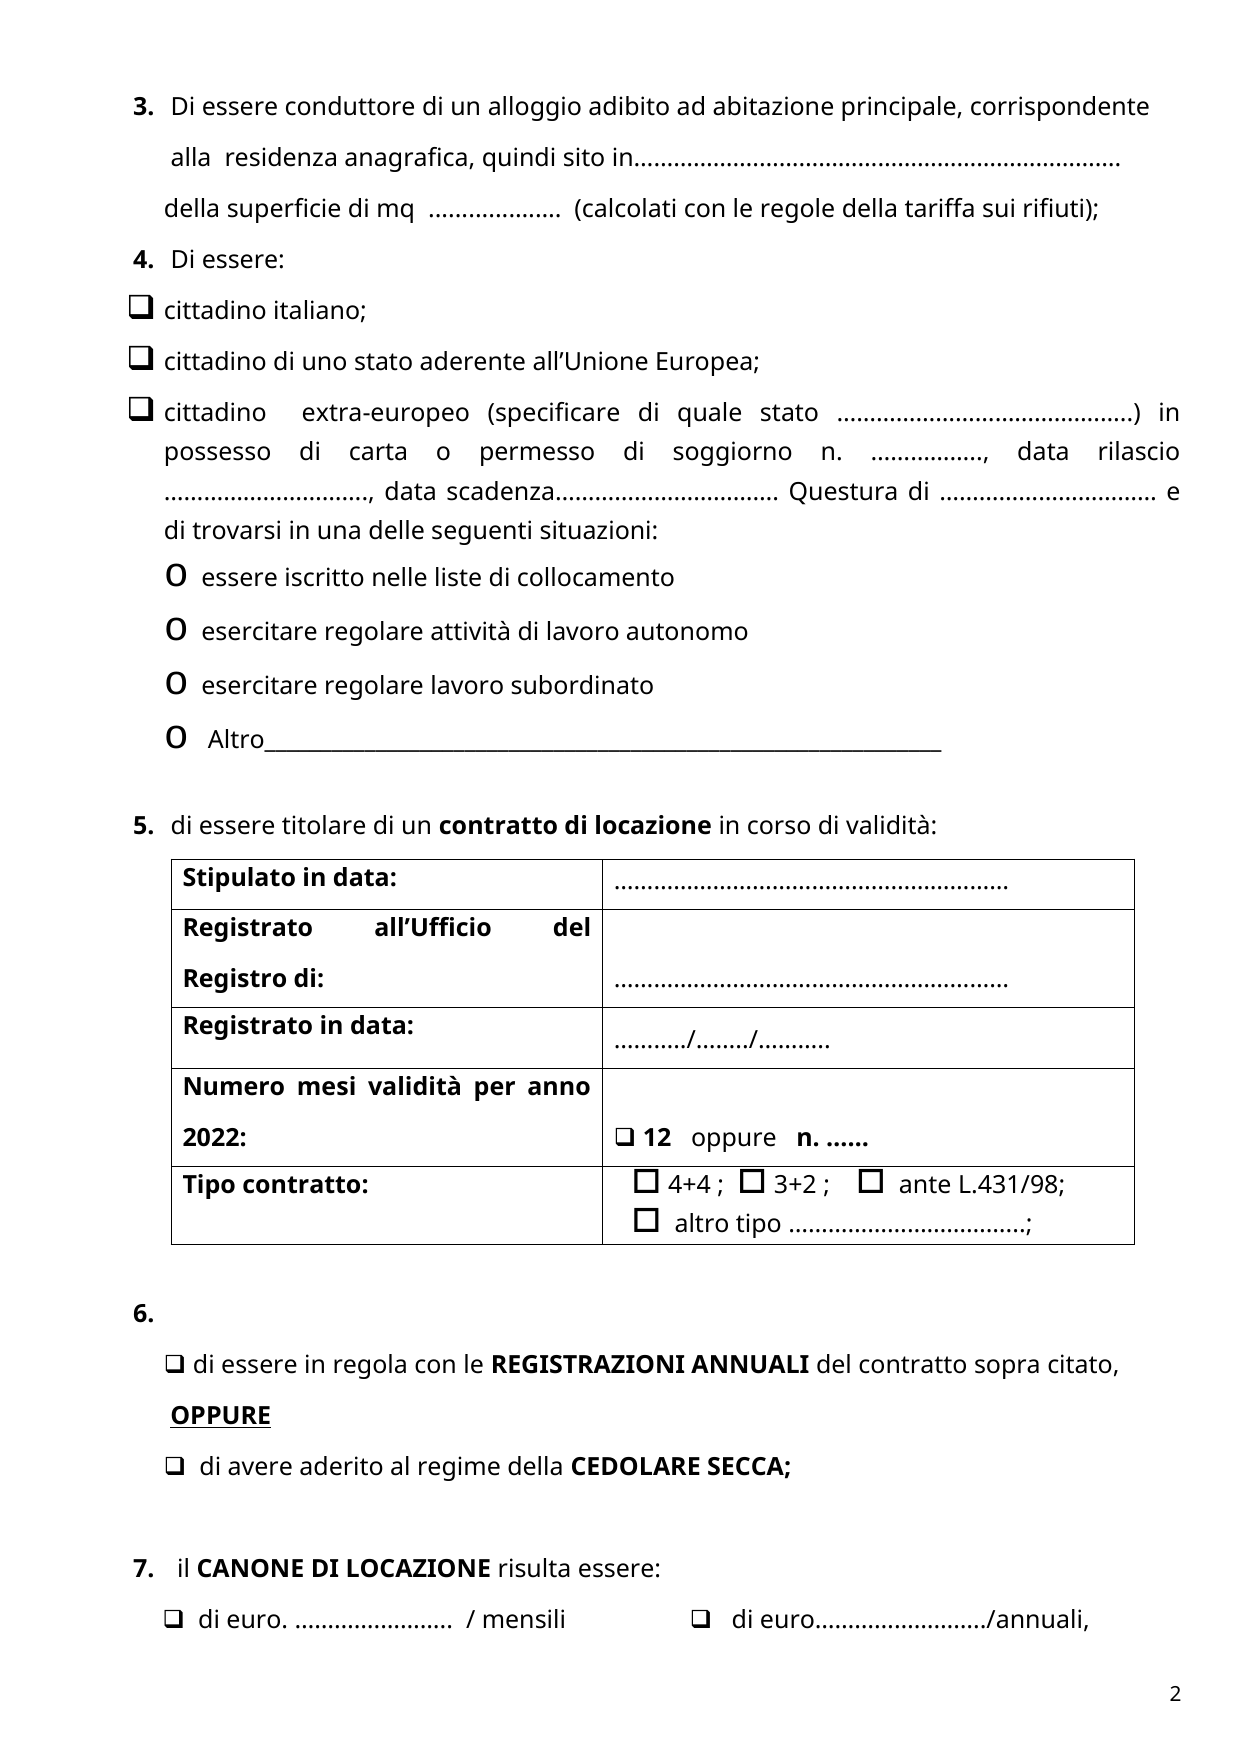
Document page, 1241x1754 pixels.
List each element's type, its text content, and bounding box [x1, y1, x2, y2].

table_cell 4+4 ; 3+2 ; ante L.431/98; altro tipo ……………………………...; [603, 1167, 1134, 1244]
list cittadino extra-europeo (specificare di quale stato ………………………………….…..) in possesso di carta o permesso di soggiorno n. …………….., data rilascio …………………………., data scadenza……………………………. Questura di …………………………… e di trovarsi in una delle seguenti situazioni: [126, 395, 1181, 546]
table_cell Numero mesi validità per anno 2022: [172, 1069, 602, 1166]
list Di essere: [133, 242, 1181, 276]
table_cell …………………………………………………… [603, 910, 1134, 1007]
list il CANONE DI LOCAZIONE risulta essere: [133, 1551, 1181, 1585]
list esercitare regolare attività di lavoro autonomo [164, 606, 1181, 653]
table_cell Tipo contratto: [172, 1167, 602, 1244]
list cittadino italiano; [126, 293, 1181, 327]
list di essere titolare di un contratto di locazione in corso di validità: [133, 807, 1181, 841]
text di euro. ………….……….. / mensili di euro……………………../annuali, [162, 1602, 1181, 1636]
text di essere in regola con le REGISTRAZIONI ANNUALI del contratto sopra citato, [164, 1347, 1181, 1381]
text OPPURE [164, 1398, 1181, 1432]
table_cell ………../……../……….. [603, 1008, 1134, 1068]
table_header Stipulato in data: [172, 860, 602, 909]
list esercitare regolare lavoro subordinato [164, 660, 1181, 707]
list cittadino di uno stato aderente all’Unione Europea; [126, 344, 1181, 378]
list Altro_____________________________________________________________ [164, 714, 1181, 761]
table_cell 12 oppure n. …… [603, 1069, 1134, 1166]
table_cell Registrato in data: [172, 1008, 602, 1068]
text di avere aderito al regime della CEDOLARE SECCA; [164, 1449, 1181, 1483]
table_header …………………………………………………… [603, 860, 1134, 909]
list Di essere conduttore di un alloggio adibito ad abitazione principale, corrispondente alla residenza anagrafica, quindi sito in……………….………………………………………………. [133, 89, 1181, 174]
table_cell Registrato all’Ufficio del Registro di: [172, 910, 602, 1007]
text della superficie di mq .............……. (calcolati con le regole della tariffa sui rifiuti); [164, 191, 1181, 225]
list essere iscritto nelle liste di collocamento [164, 552, 1181, 599]
